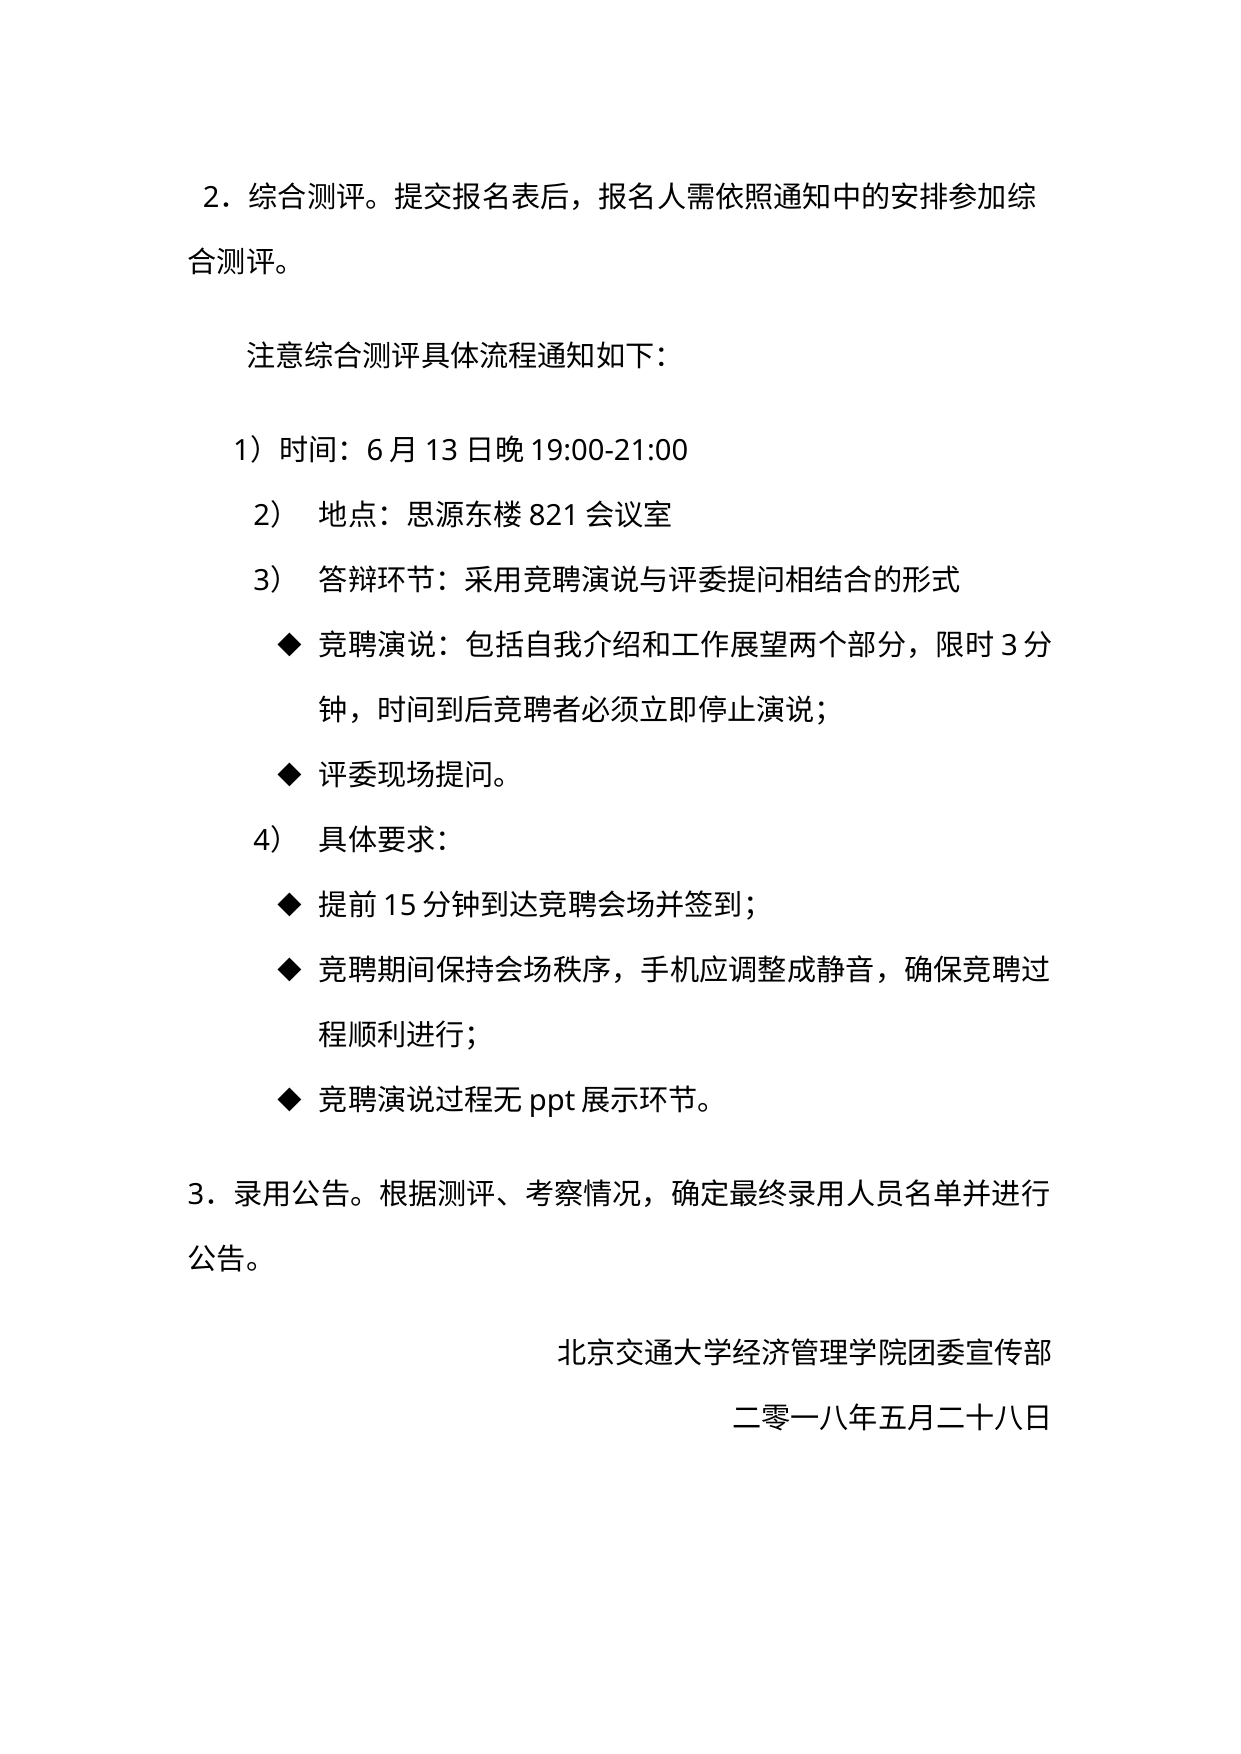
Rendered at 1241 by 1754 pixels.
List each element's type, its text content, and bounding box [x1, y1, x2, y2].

text 二零一八年五月二十八日 [187, 1384, 1053, 1449]
list 竞聘期间保持会场秩序，手机应调整成静音，确保竞聘过程顺利进行； [275, 935, 1053, 1065]
list 答辩环节：采用竞聘演说与评委提问相结合的形式 [253, 545, 1053, 610]
list 竞聘演说：包括自我介绍和工作展望两个部分，限时3分钟，时间到后竞聘者必须立即停止演说； [275, 610, 1053, 740]
list 评委现场提问。 [275, 740, 1053, 805]
text 3．录用公告。根据测评、考察情况，确定最终录用人员名单并进行公告。 [187, 1159, 1053, 1289]
list 具体要求： [253, 805, 1053, 870]
list 提前15分钟到达竞聘会场并签到； [275, 870, 1053, 935]
text 1）时间：6月 13 日晚19:00-21:00 [187, 415, 1053, 480]
text 2．综合测评。提交报名表后，报名人需依照通知中的安排参加综合测评。 [187, 162, 1053, 292]
list 地点：思源东楼821会议室 [253, 480, 1053, 545]
text 注意综合测评具体流程通知如下： [187, 321, 1053, 386]
list 竞聘演说过程无ppt展示环节。 [275, 1065, 1053, 1130]
text 北京交通大学经济管理学院团委宣传部 [187, 1319, 1053, 1384]
